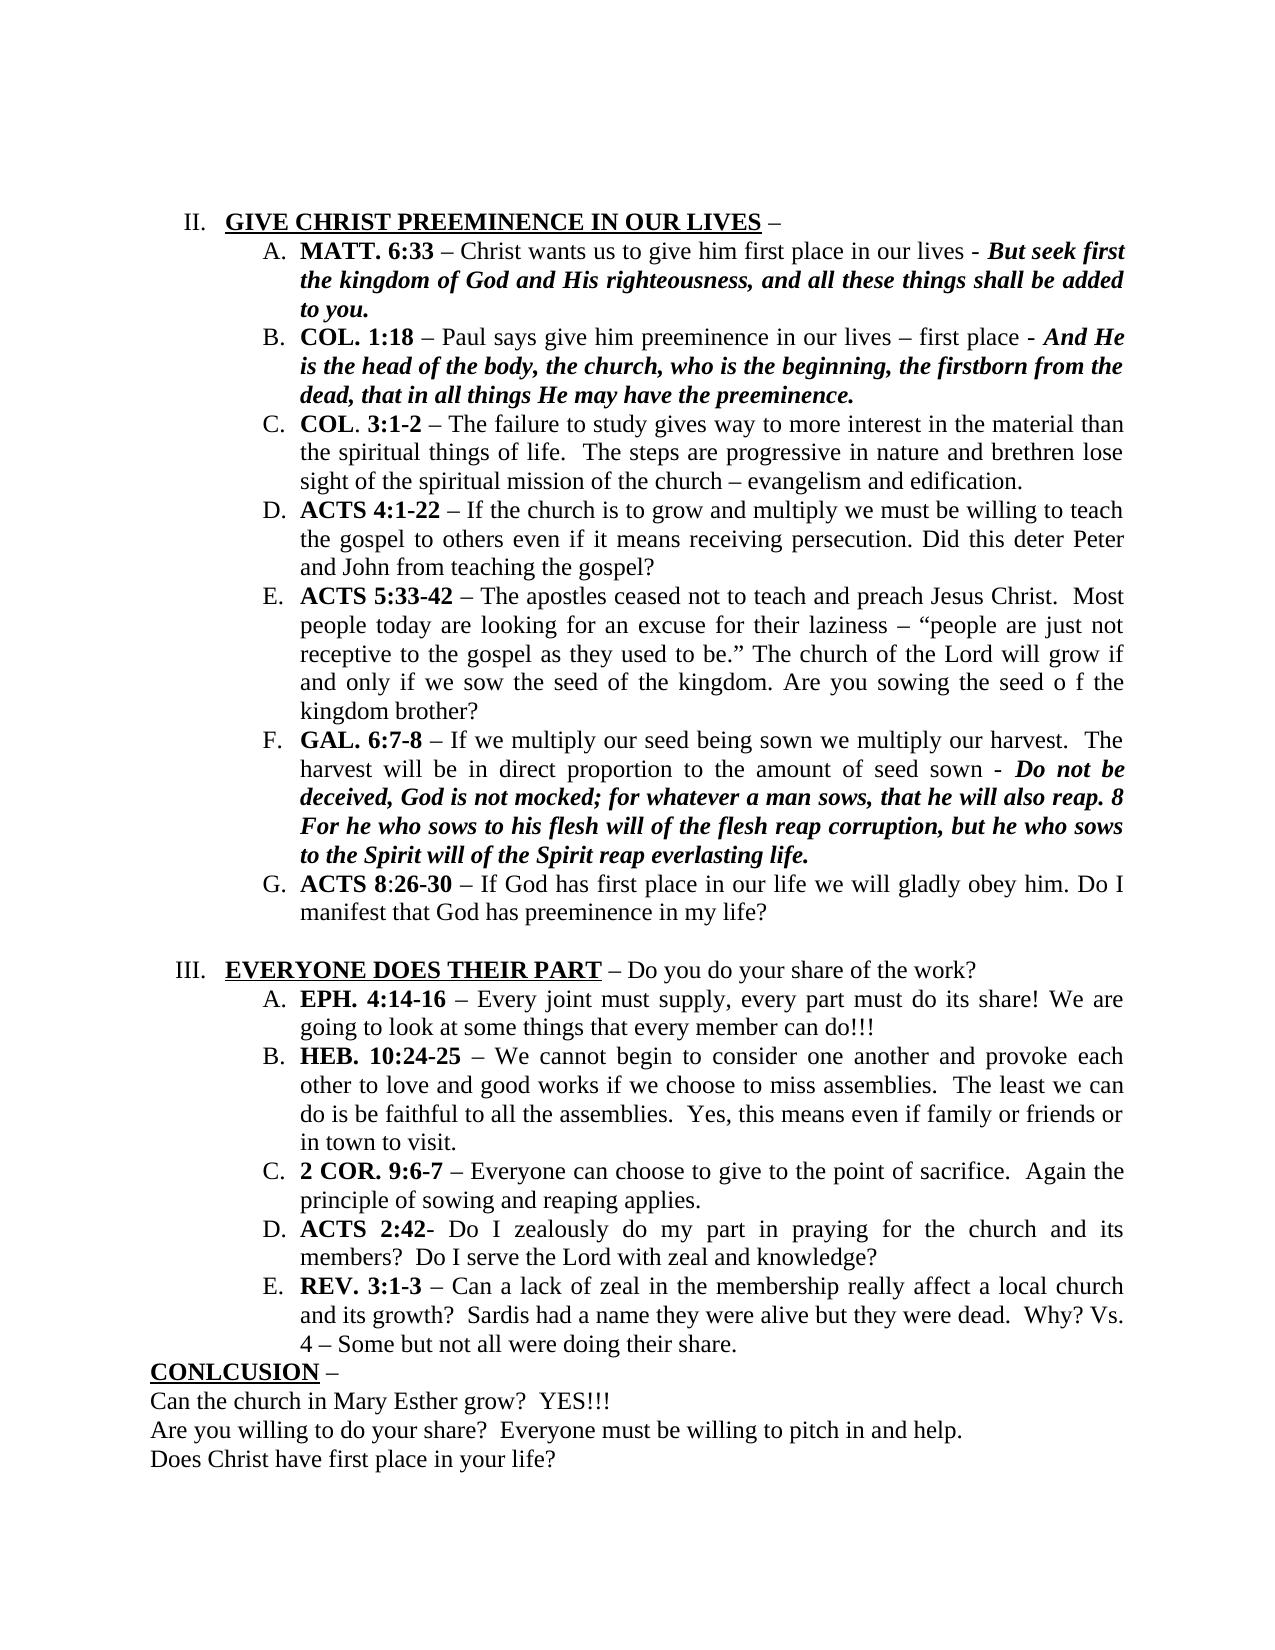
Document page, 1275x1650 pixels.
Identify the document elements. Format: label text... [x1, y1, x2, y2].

text Are you willing to do your share? Everyone must be willing to pitch in and help. [150, 1415, 1125, 1444]
list ACTS 4:1-22 – If the church is to grow and multiply we must be willing to teach the gospel to others even if it means receiving persecution. Did this deter Peter and John from teaching the gospel? [262, 495, 1125, 581]
list REV. 3:1-3 – Can a lack of zeal in the membership really affect a local church and its growth? had a name they were alive but they were dead. Why? Vs. 4 – Some but not all were doing their share. [262, 1271, 1125, 1357]
list 2 COR. 9:6-7 – Everyone can choose to give to the point of sacrifice. Again the principle of sowing and reaping applies. [262, 1156, 1125, 1214]
list HEB. 10:24-25 – We cannot begin to consider one another and provoke each other to love and good works if we choose to miss assemblies. The least we can do is be faithful to all the assemblies. Yes, this means even if family or friends or in town to visit. [262, 1041, 1125, 1156]
list ACTS 2:42- Do I zealously do my part in praying for the church and its members? Do I serve the Lord with zeal and knowledge? [262, 1214, 1125, 1271]
list GIVE CHRIST PREEMINENCE IN OUR LIVES – [206, 207, 1125, 236]
text CONLCUSION – [150, 1357, 1125, 1386]
list COL. 1:18 – Paul says give him preeminence in our lives – first place - And He is the head of the body, the church, who is the beginning, the firstborn from the dead, that in all things He may have the preeminence. [262, 322, 1125, 409]
list MATT. 6:33 – Christ wants us to give him first place in our lives - But seek first the and His righteousness, and all these things shall be added to you. [262, 236, 1125, 322]
list EVERYONE DOES THEIR PART – Do you do your share of the work? [206, 955, 1125, 984]
list ACTS 8:26-30 – If God has first place in our life we will gladly obey him. Do I manifest that God has preeminence in my life? [262, 869, 1125, 926]
text Can the church in Mary Esther grow? YES!!! [150, 1386, 1125, 1415]
text Does Christ have first place in your life? [150, 1444, 1125, 1472]
list COL. 3:1-2 – The failure to study gives way to more interest in the material than the spiritual things of life. The steps are progressive in nature and brethren lose sight of the spiritual mission of the church – evangelism and edification. [262, 409, 1125, 495]
list EPH. 4:14-16 – Every joint must supply, every part must do its share! We are going to look at some things that every member can do!!! [262, 984, 1125, 1041]
list ACTS 5:33-42 – The apostles ceased not to teach and preach Jesus Christ. Most people today are looking for an excuse for their laziness – “people are just not receptive to the gospel as they used to be.” The church of the Lord will grow if and only if we sow the seed of the kingdom. Are you sowing the seed o f the kingdom brother? [262, 581, 1125, 725]
list GAL. 6:7-8 – If we multiply our seed being sown we multiply our harvest. The harvest will be in direct proportion to the amount of seed sown - Do not be deceived, God is not mocked; for whatever a man sows, that he will also reap. 8 For he who sows to his flesh will of the flesh reap corruption, but he who sows to the Spirit will of the Spirit reap everlasting life. [262, 725, 1125, 869]
